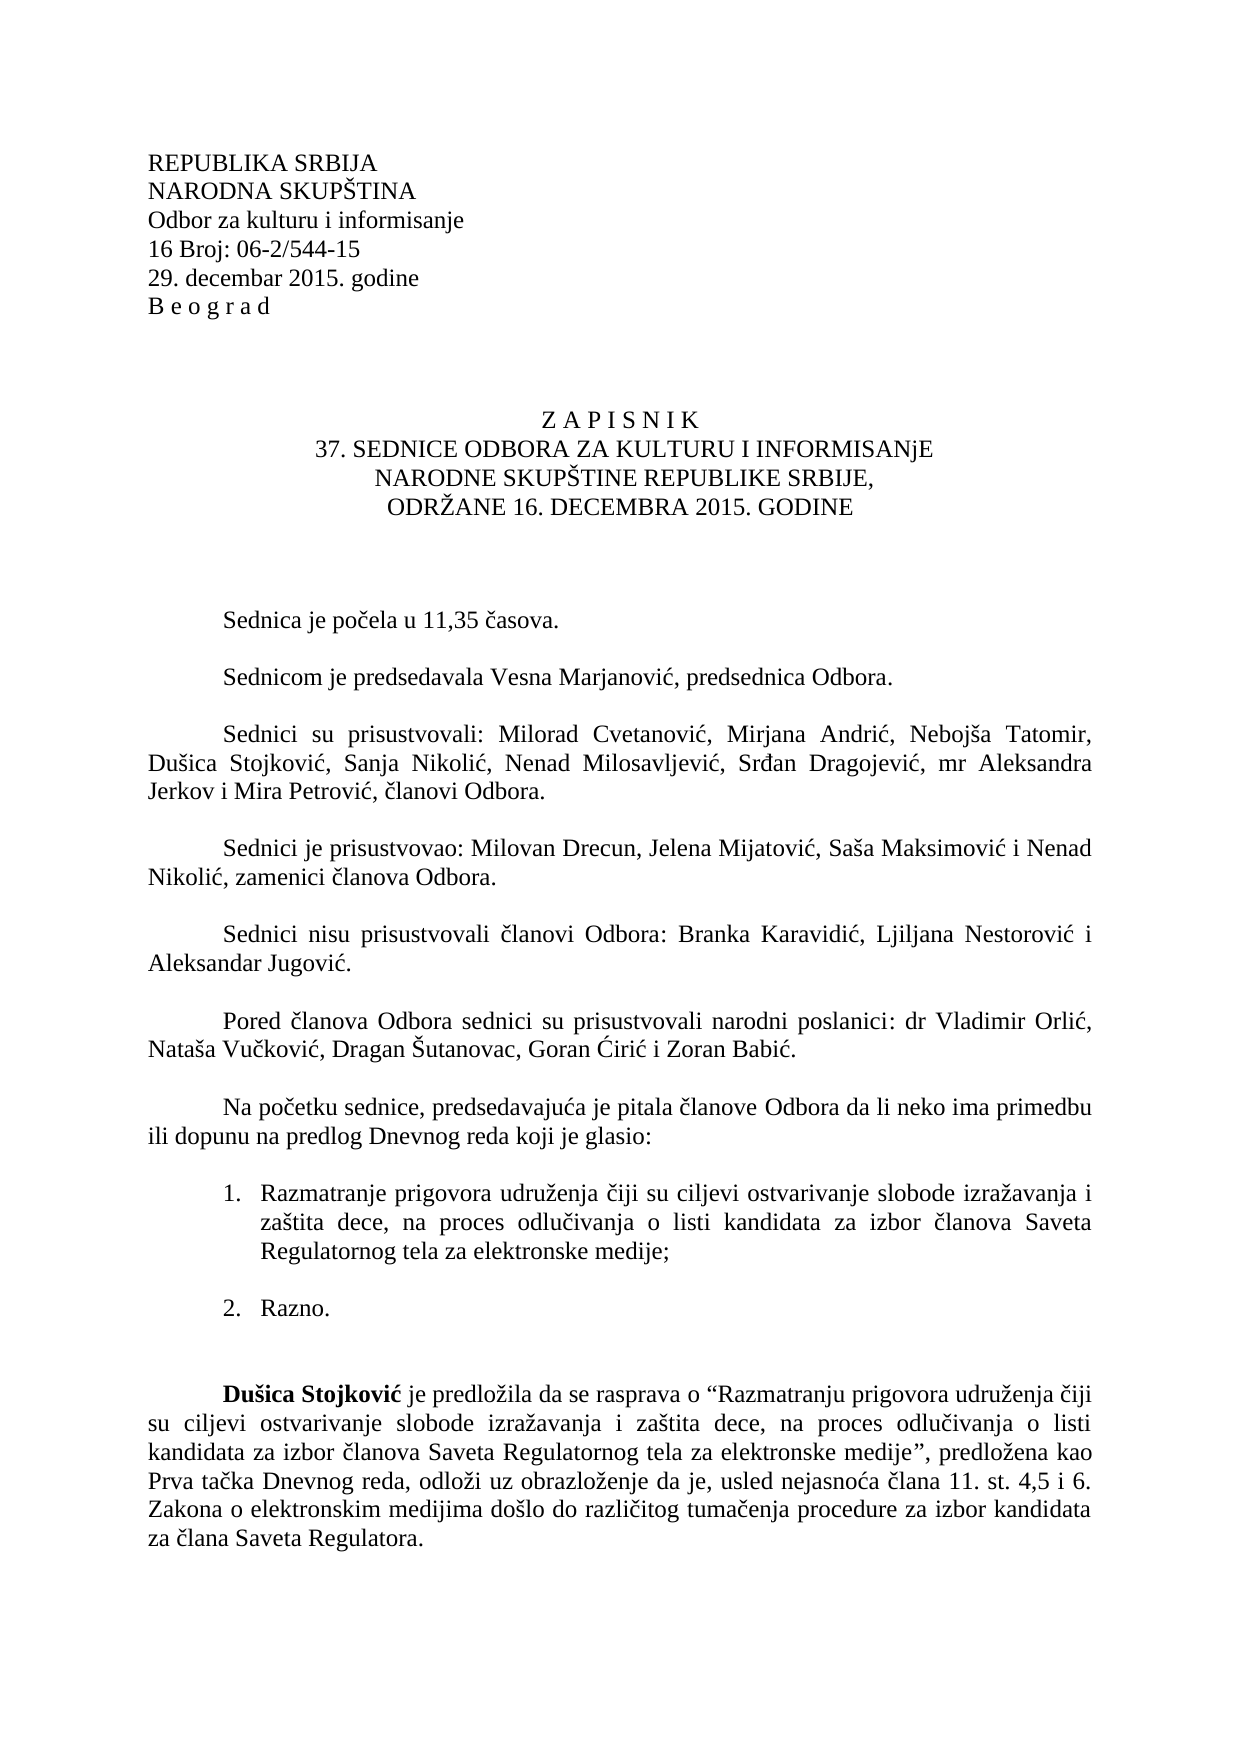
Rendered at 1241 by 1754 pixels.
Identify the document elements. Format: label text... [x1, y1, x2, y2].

text Sednici su prisustvovali: Milorad Cvetanović, Mirjana Andrić, Nebojša Tatomir, Dušica Stojković, Sanja Nikolić, Nenad Milosavljević, Srđan Dragojević, mr Aleksandra Jerkov i Mira Petrović, članovi Odbora. [148, 719, 1093, 805]
text Sednica je počela u 11,35 časova. [148, 605, 1093, 634]
text 16 Broj: 06-2/544-15 [148, 234, 1093, 263]
text Pored članova Odbora sednici su prisustvovali narodni poslanici: dr Vladimir Orlić, Nataša Vučković, Dragan Šutanovac, Goran Ćirić i Zoran Babić. [148, 1006, 1093, 1063]
text REPUBLIKA SRBIJA [148, 148, 1093, 176]
text B e o g r a d [148, 291, 1093, 320]
list Razmatranje prigovora udruženja čiji su ciljevi ostvarivanje slobode izražavanja i zaštita dece, na proces odlučivanja o listi kandidata za izbor članova Saveta Regulatornog tela za elektronske medije; [223, 1178, 1093, 1264]
text Sednici je prisustvovao: Milovan Drecun, Jelena Mijatović, Saša Maksimović i Nenad Nikolić, zamenici članova Odbora. [148, 833, 1093, 891]
text NARODNE SKUPŠTINE REPUBLIKE SRBIJE, [148, 463, 1101, 492]
text Odbor za kulturu i informisanje [148, 205, 1093, 234]
text ODRŽANE 16. DECEMBRA 2015. GODINE [148, 492, 1093, 521]
text NARODNA SKUPŠTINA [148, 176, 1093, 205]
list Razno. [223, 1293, 1093, 1322]
text Sednicom je predsedavala Vesna Marjanović, predsednica Odbora. [148, 662, 1093, 691]
text Sednici nisu prisustvovali članovi Odbora: Branka Karavidić, Ljiljana Nestorović i Aleksandar Jugović. [148, 919, 1093, 977]
text Z A P I S N I K [148, 406, 1093, 434]
text Na početku sednice, predsedavajuća je pitala članove Odbora da li neko ima primedbu ili dopunu na predlog Dnevnog reda koji je glasio: [148, 1092, 1093, 1149]
text 29. decembar 2015. godine [148, 263, 1093, 291]
text 37. SEDNICE ODBORA ZA KULTURU I INFORMISANjE [148, 434, 1101, 463]
text Dušica Stojković je predložila da se rasprava o “Razmatranju prigovora udruženja čiji su ciljevi ostvarivanje slobode izražavanja i zaštita dece, na proces odlučivanja o listi kandidata za izbor članova Saveta Regulatornog tela za elektronske medije”, predložena kao Prva tačka Dnevnog reda, odloži uz obrazloženje da je, usled nejasnoća člana 11. st. 4,5 i 6. Zakona o elektronskim medijima došlo do različitog tumačenja procedure za izbor kandidata za člana Saveta Regulatora. [148, 1379, 1093, 1552]
